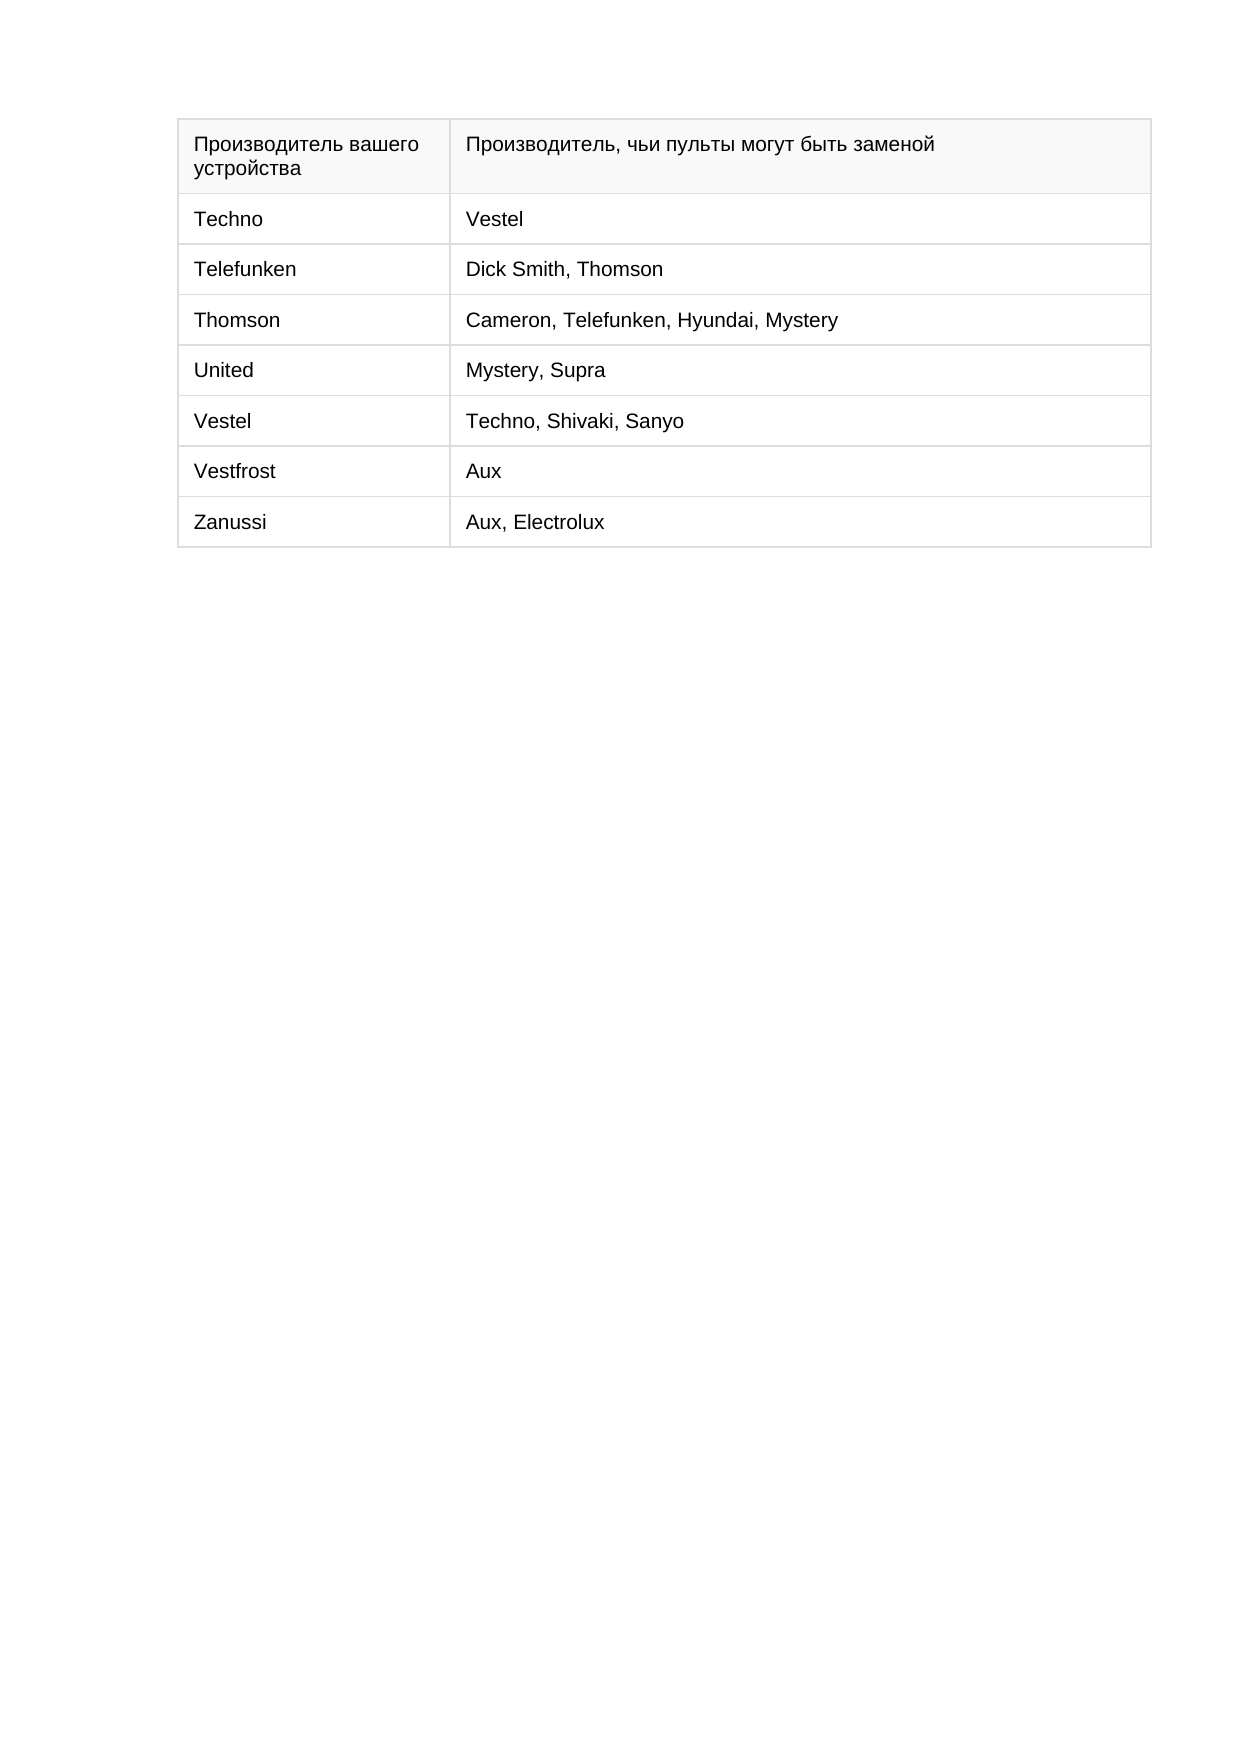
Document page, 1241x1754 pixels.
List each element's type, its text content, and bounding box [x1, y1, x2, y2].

table_header Производитель, чьи пульты могут быть заменой [451, 120, 1150, 193]
table_cell Techno [179, 194, 449, 243]
table_cell Zanussi [179, 497, 449, 546]
table_cell Telefunken [179, 245, 449, 294]
table_cell Vestel [179, 396, 449, 445]
table_cell Vestfrost [179, 447, 449, 496]
table_header Производитель вашего устройства [179, 120, 449, 193]
table_cell Thomson [179, 295, 449, 344]
table_cell Techno, Shivaki, Sanyo [451, 396, 1150, 445]
table_cell Dick Smith, Thomson [451, 245, 1150, 294]
table_cell Aux, Electrolux [451, 497, 1150, 546]
table_cell Aux [451, 447, 1150, 496]
table_cell Vestel [451, 194, 1150, 243]
table_cell Cameron, Telefunken, Hyundai, Mystery [451, 295, 1150, 344]
table_cell United [179, 346, 449, 395]
table_cell Mystery, Supra [451, 346, 1150, 395]
